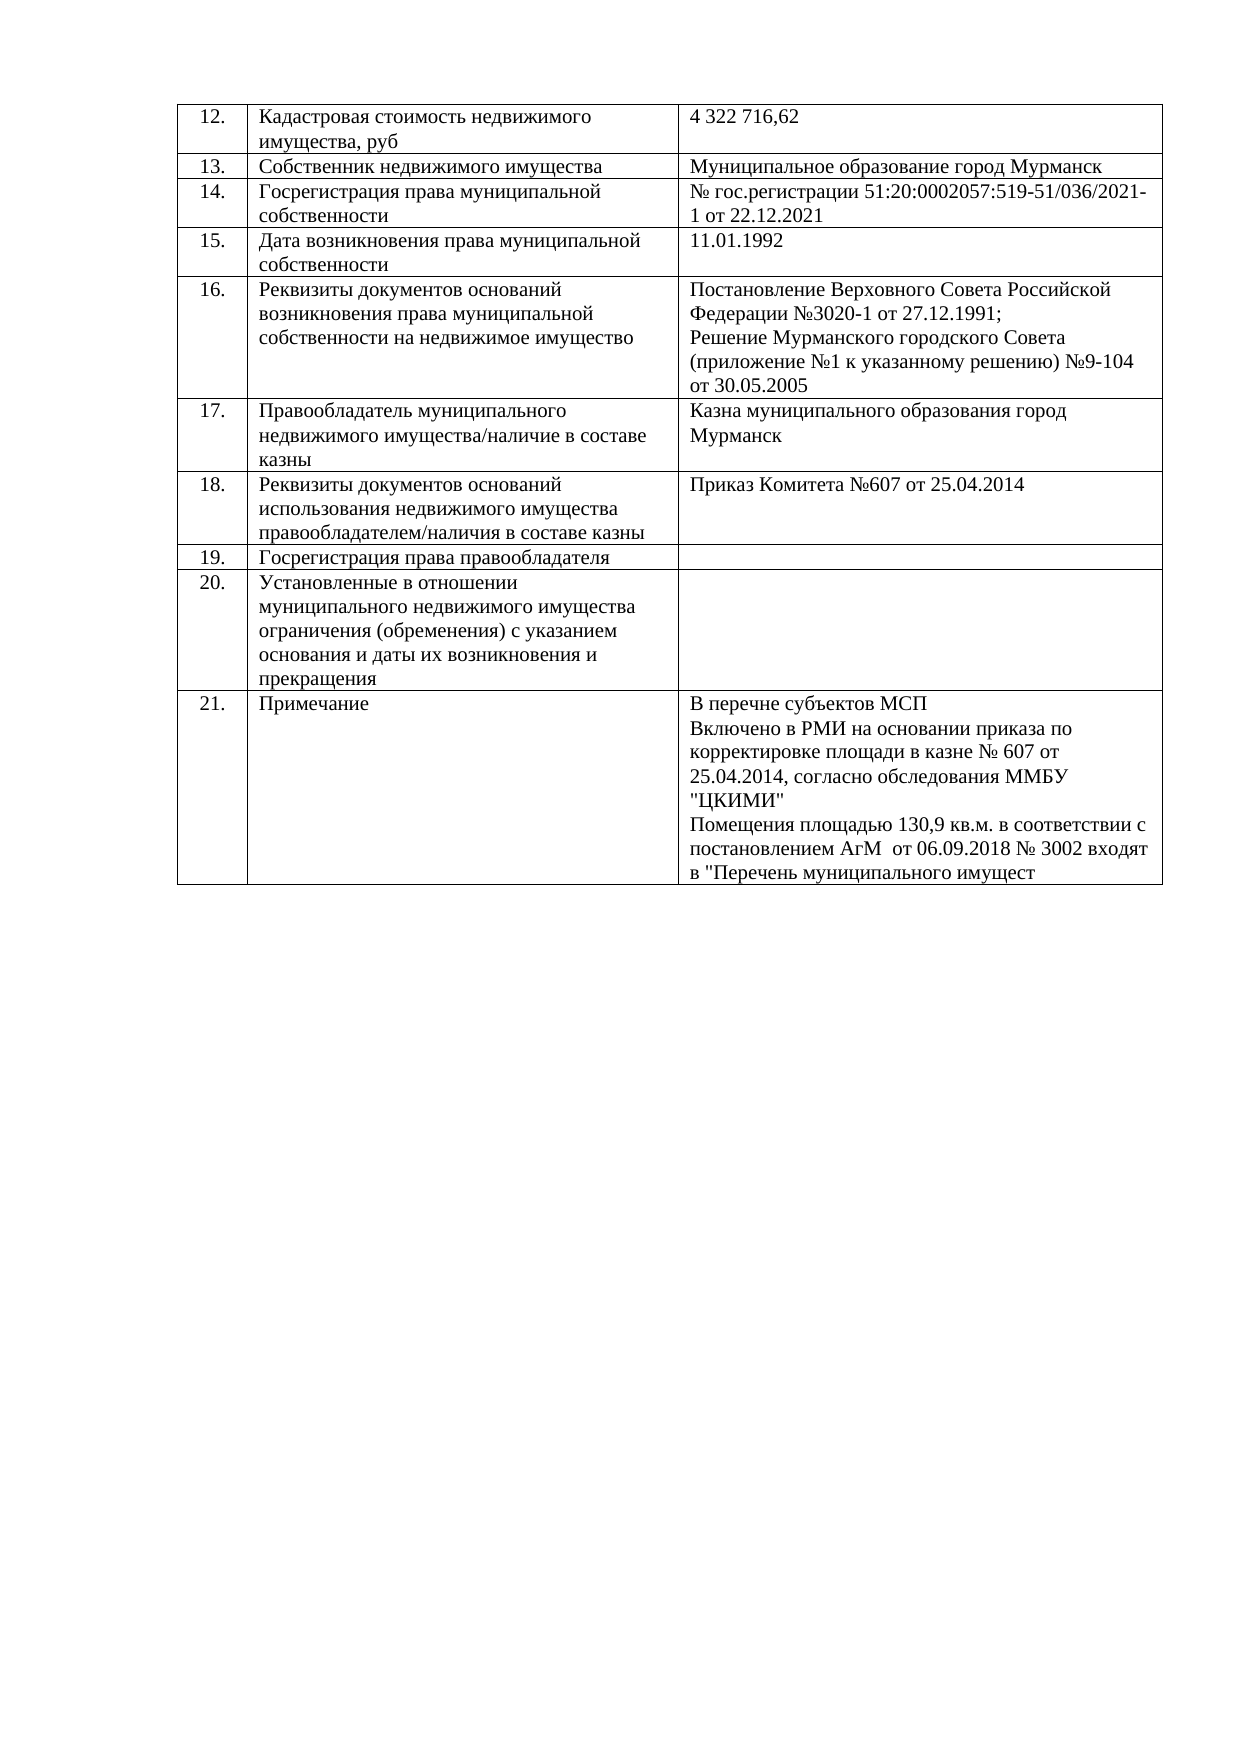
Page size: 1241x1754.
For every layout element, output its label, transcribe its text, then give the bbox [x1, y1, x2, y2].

table_cell Примечание [248, 691, 678, 884]
table_cell Реквизиты документов оснований использования недвижимого имущества правообладателем/наличия в составе казны [248, 472, 678, 544]
table_cell 21. [178, 691, 247, 884]
table_cell В перечне субъектов МСП Включено в РМИ на основании приказа по корректировке площади в казне № 607 от 25.04.2014, согласно обследования ММБУ "ЦКИМИ" Помещения площадью 130,9 кв.м. в соответствии с постановлением АгМ от 06.09.2018 № 3002 входят в "Перечень муниципального имущест [679, 691, 1162, 884]
table_cell 14. [178, 179, 247, 227]
table_cell Госрегистрация права муниципальной собственности [248, 179, 678, 227]
table_cell Госрегистрация права правообладателя [248, 545, 678, 569]
table_cell № гос.регистрации 51:20:0002057:519-51/036/2021-1 от 22.12.2021 [679, 179, 1162, 227]
table_cell Муниципальное образование город Мурманск [679, 154, 1162, 178]
table_cell Установленные в отношении муниципального недвижимого имущества ограничения (обременения) с указанием основания и даты их возникновения и прекращения [248, 570, 678, 690]
table_cell Казна муниципального образования город Мурманск [679, 399, 1162, 471]
table_cell 12. [178, 105, 247, 153]
table_cell Приказ Комитета №607 от 25.04.2014 [679, 472, 1162, 544]
table_cell Дата возникновения права муниципальной собственности [248, 228, 678, 276]
table_cell 16. [178, 277, 247, 397]
table_cell [679, 545, 1162, 569]
table_cell 13. [178, 154, 247, 178]
table_cell 11.01.1992 [679, 228, 1162, 276]
table_cell Правообладатель муниципального недвижимого имущества/наличие в составе казны [248, 399, 678, 471]
table_cell 4 322 716,62 [679, 105, 1162, 153]
table_cell Собственник недвижимого имущества [248, 154, 678, 178]
table_cell 18. [178, 472, 247, 544]
table_cell [679, 570, 1162, 690]
table_cell 15. [178, 228, 247, 276]
table_cell 17. [178, 399, 247, 471]
table_cell Реквизиты документов оснований возникновения права муниципальной собственности на недвижимое имущество [248, 277, 678, 397]
table_cell 19. [178, 545, 247, 569]
table_cell Кадастровая стоимость недвижимого имущества, руб [248, 105, 678, 153]
table_cell Постановление Верховного Совета Российской Федерации №3020-1 от 27.12.1991; Решение Мурманского городского Совета (приложение №1 к указанному решению) №9-104 от 30.05.2005 [679, 277, 1162, 397]
table_cell 20. [178, 570, 247, 690]
